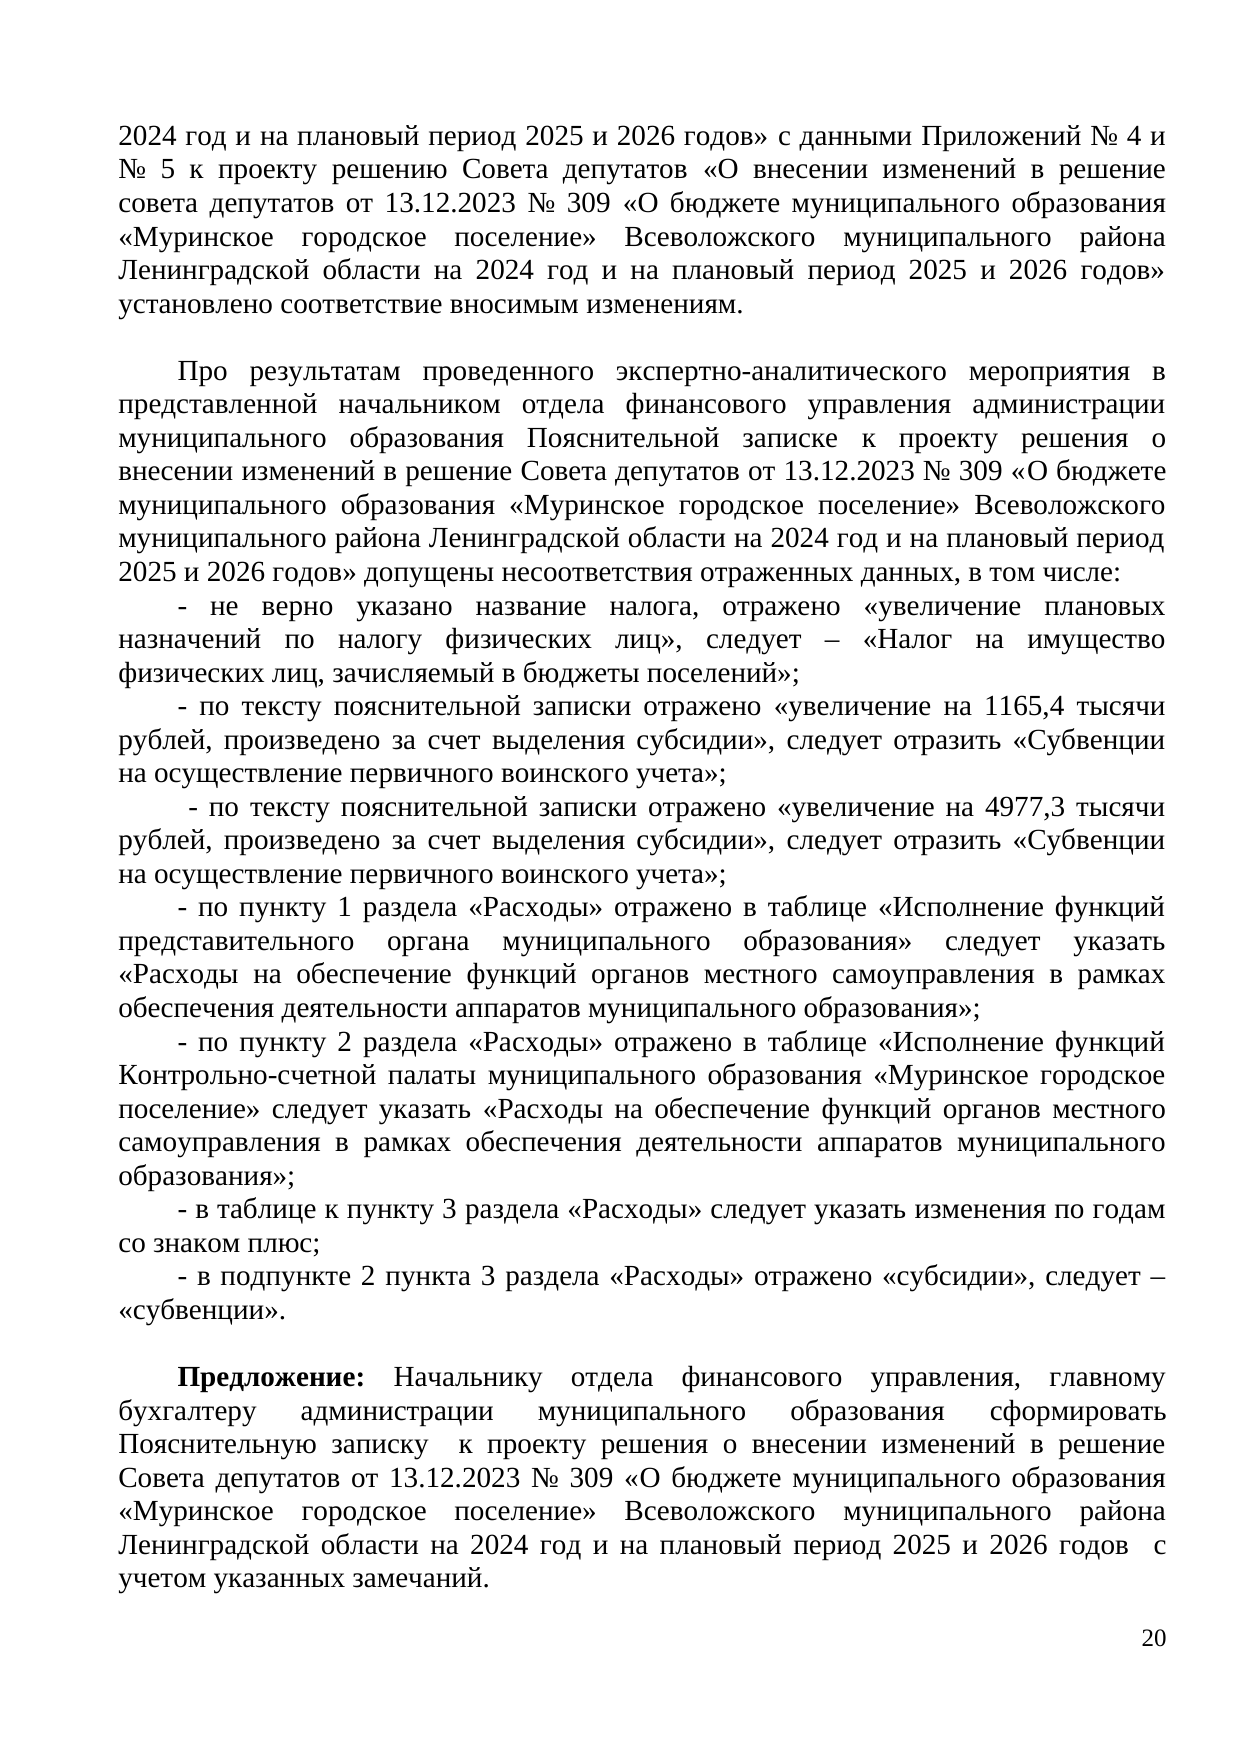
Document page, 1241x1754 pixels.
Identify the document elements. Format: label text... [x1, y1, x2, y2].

text - по тексту пояснительной записки отражено «увеличение на 1165,4 тысячи рублей, произведено за счет выделения субсидии», следует отразить «Субвенции на осуществление первичного воинского учета»; [118, 688, 1166, 789]
text - по пункту 1 раздела «Расходы» отражено в таблице «Исполнение функций представительного органа муниципального образования» следует указать «Расходы на обеспечение функций органов местного самоуправления в рамках обеспечения деятельности аппаратов муниципального образования»; [118, 889, 1166, 1024]
text - по тексту пояснительной записки отражено «увеличение на 4977,3 тысячи рублей, произведено за счет выделения субсидии», следует отразить «Субвенции на осуществление первичного воинского учета»; [118, 789, 1166, 889]
text - не верно указано название налога, отражено «увеличение плановых назначений по налогу физических лиц», следует – «Налог на имущество физических лиц, зачисляемый в бюджеты поселений»; [118, 588, 1166, 688]
text - по пункту 2 раздела «Расходы» отражено в таблице «Исполнение функций Контрольно-счетной палаты муниципального образования «Муринское городское поселение» следует указать «Расходы на обеспечение функций органов местного самоуправления в рамках обеспечения деятельности аппаратов муниципального образования»; [118, 1024, 1166, 1191]
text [118, 118, 1166, 319]
text Предложение: Начальнику отдела финансового управления, главному бухгалтеру администрации муниципального образования сформировать Пояснительную записку к проекту решения о внесении изменений в решение Совета депутатов от 13.12.2023 № 309 «О бюджете муниципального образования «Муринское городское поселение» Всеволожского муниципального района Ленинградской области на 2024 год и на плановый период 2025 и 2026 годов с учетом указанных замечаний. [118, 1359, 1166, 1594]
text Про результатам проведенного экспертно-аналитического мероприятия в представленной начальником отдела финансового управления администрации муниципального образования Пояснительной записке к проекту решения о внесении изменений в решение Совета депутатов от 13.12.2023 № 309 «О бюджете муниципального образования «Муринское городское поселение» Всеволожского муниципального района Ленинградской области на 2024 год и на плановый период 2025 и 2026 годов» допущены несоответствия отраженных данных, в том числе: [118, 353, 1166, 588]
text - в таблице к пункту 3 раздела «Расходы» следует указать изменения по годам со знаком плюс; [118, 1191, 1166, 1258]
text - в подпункте 2 пункта 3 раздела «Расходы» отражено «субсидии», следует – «субвенции». [118, 1258, 1166, 1326]
